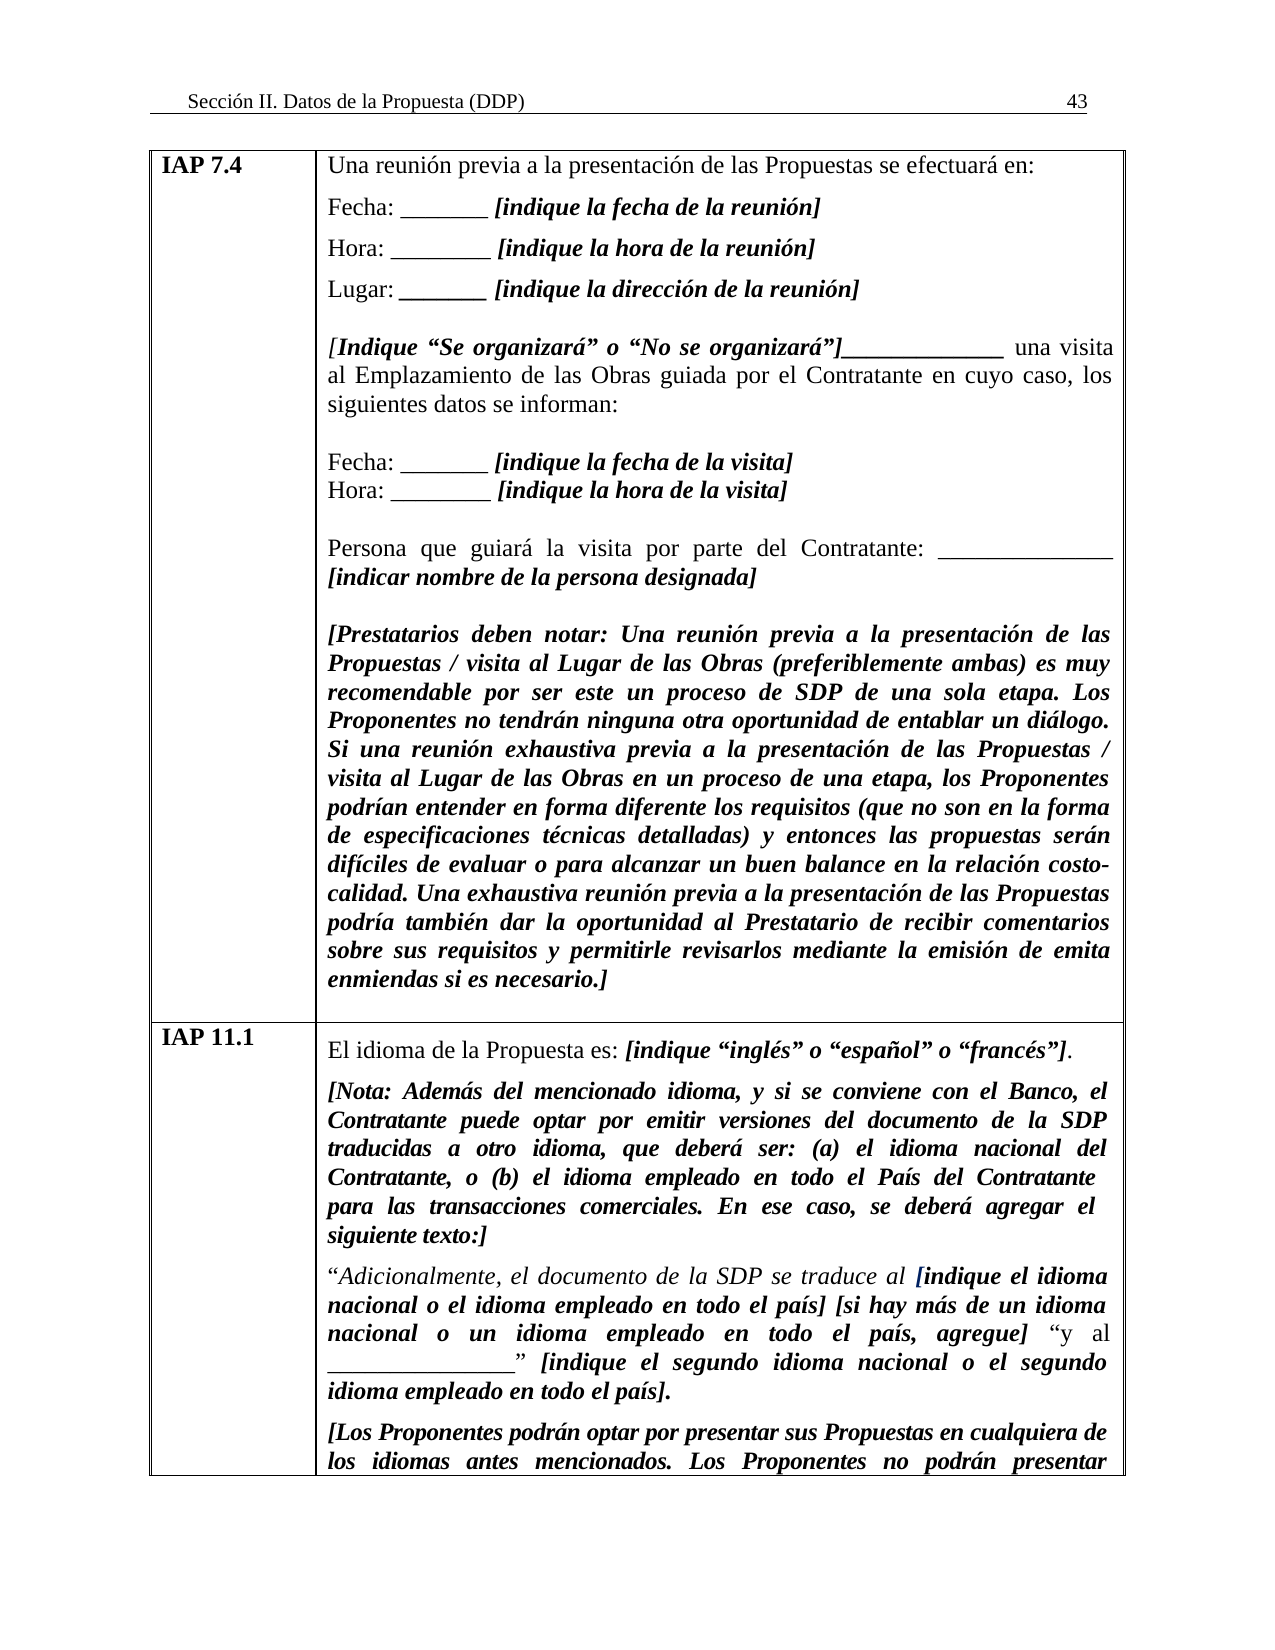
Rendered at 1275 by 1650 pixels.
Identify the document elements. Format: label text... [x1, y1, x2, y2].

table_cell Una reunión previa a la presentación de las Propuestas se efectuará en: Fecha: _______ [indique la fecha de la reunión] Hora: ________ [indique la hora de la reunión] Lugar: _______ [indique la dirección de la reunión] [Indique “Se organizará” o “No se organizará”]_____________ una visita al Emplazamiento de las Obras guiada por el Contratante en cuyo caso, los siguientes datos se informan: Fecha: _______ [indique la fecha de la visita] Hora: ________ [indique la hora de la visita] Persona que guiará la visita por parte del Contratante: ______________ [indicar nombre de la persona designada] [Prestatarios deben notar: Una reunión previa a la presentación de las Propuestas / visita al Lugar de las Obras (preferiblemente ambas) es muy recomendable por ser este un proceso de SDP de una sola etapa. Los Proponentes no tendrán ninguna otra oportunidad de entablar un diálogo. Si una reunión exhaustiva previa a la presentación de las Propuestas / visita al Lugar de las Obras en un proceso de una etapa, los Proponentes podrían entender en forma diferente los requisitos (que no son en la forma de especificaciones técnicas detalladas) y entonces las propuestas serán difíciles de evaluar o para alcanzar un buen balance en la relación costo-calidad. Una exhaustiva reunión previa a la presentación de las Propuestas podría también dar la oportunidad al Prestatario de recibir comentarios sobre sus requisitos y permitirle revisarlos mediante la emisión de emita enmiendas si es necesario.] [317, 151, 1123, 1022]
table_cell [317, 1023, 1123, 1475]
table_cell IAP 11.1 [152, 1023, 315, 1475]
table_cell IAP 7.4 [152, 151, 315, 1022]
